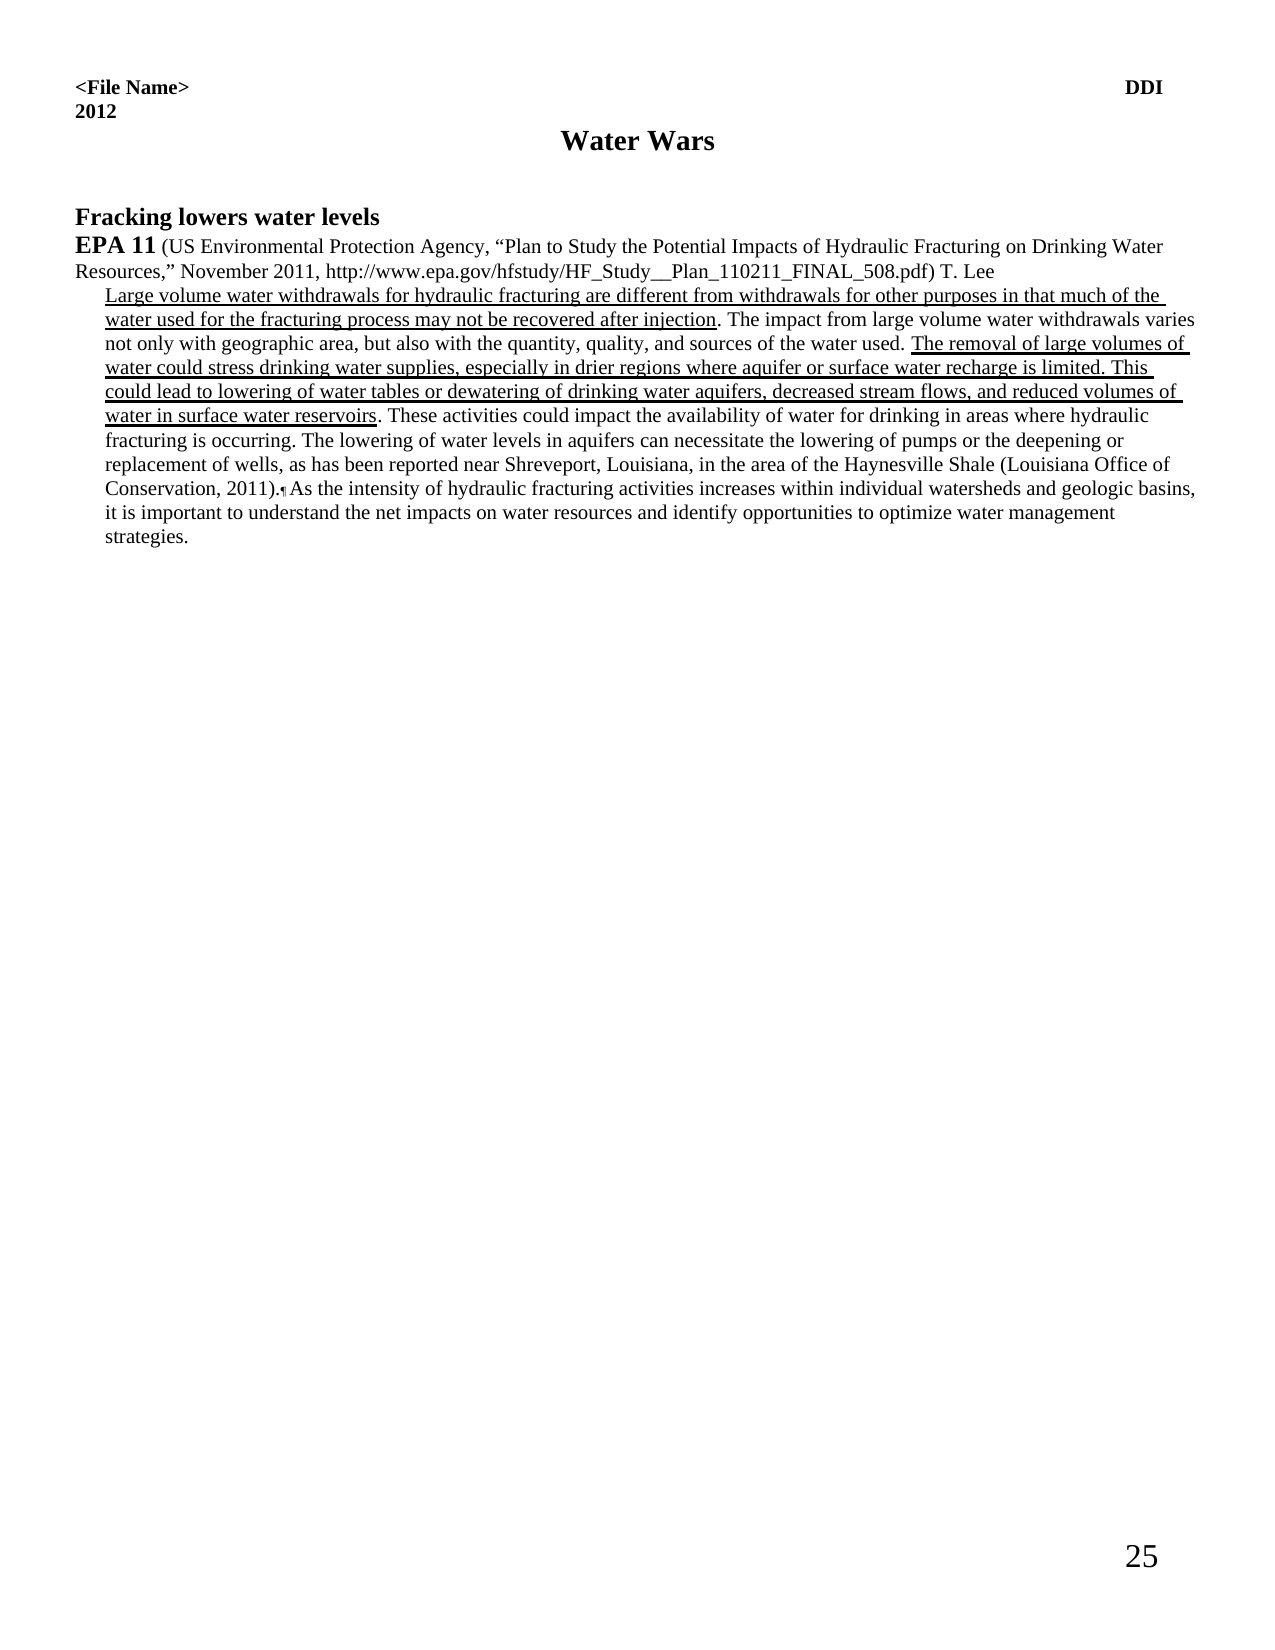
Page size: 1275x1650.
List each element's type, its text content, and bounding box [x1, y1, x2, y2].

text Large volume water withdrawals for hydraulic fracturing are different from withdrawals for other purposes in that much of the water used for the fracturing process may not be recovered after injection. The impact from large volume water withdrawals varies not only with geographic area, but also with the quantity, quality, and sources of the water used. The removal of large volumes of water could stress drinking water supplies, especially in drier regions where aquifer or surface water recharge is limited. This could lead to lowering of water tables or dewatering of drinking water aquifers, decreased stream flows, and reduced volumes of water in surface water reservoirs. These activities could impact the availability of water for drinking in areas where hydraulic fracturing is occurring. The lowering of water levels in aquifers can necessitate the lowering of pumps or the deepening or replacement of wells, as has been reported near Shreveport, Louisiana, in the area of the Haynesville Shale (Louisiana Office of Conservation, 2011).¶ As the intensity of hydraulic fracturing activities increases within individual watersheds and geologic basins, it is important to understand the net impacts on water resources and identify opportunities to optimize water management strategies. [105, 283, 1200, 548]
subtitle Water Wars [75, 123, 1200, 157]
subtitle Fracking lowers water levels [75, 202, 1200, 230]
text EPA 11 (US Environmental Protection Agency, “Plan to Study the Potential Impacts of Hydraulic Fracturing on Drinking Water Resources,” November 2011, http://www.epa.gov/hfstudy/HF_Study__Plan_110211_FINAL_508.pdf) T. Lee [75, 230, 1200, 283]
